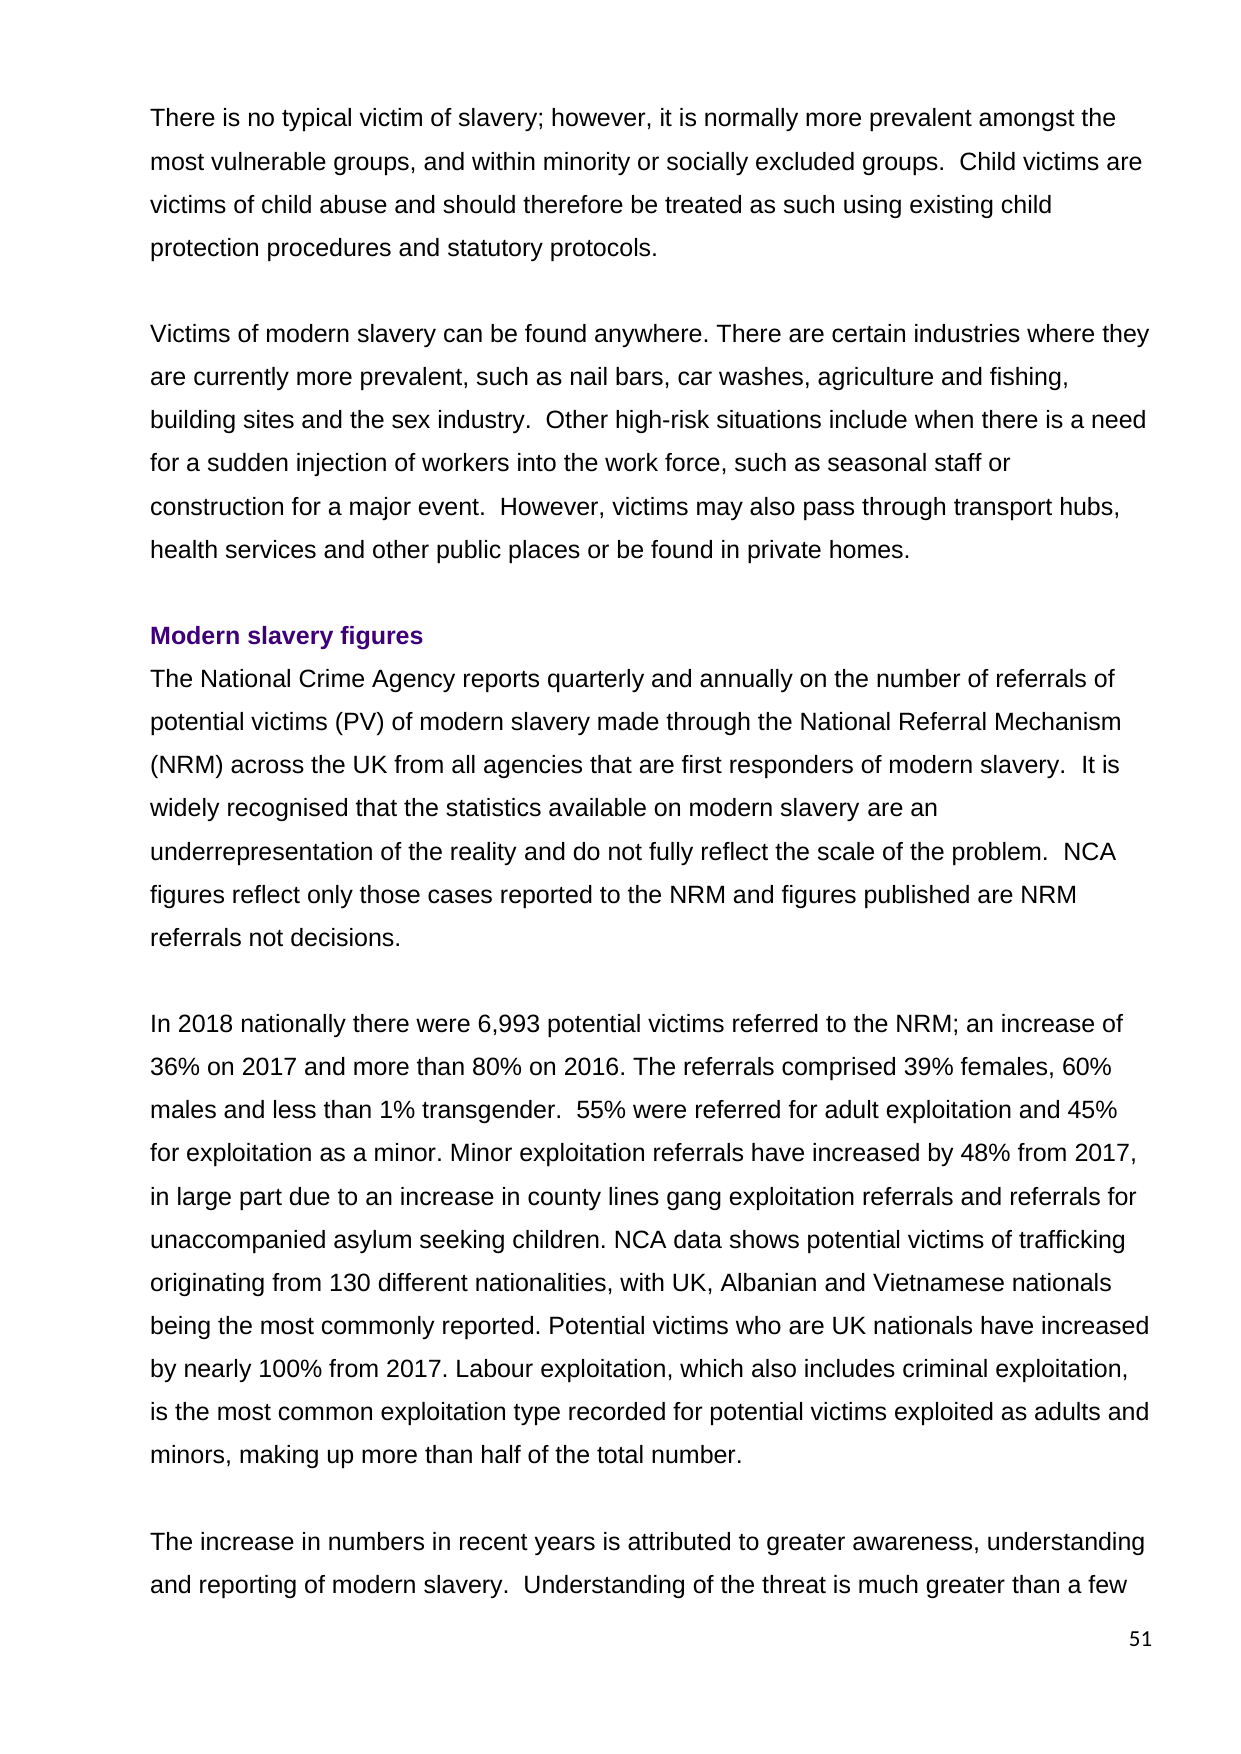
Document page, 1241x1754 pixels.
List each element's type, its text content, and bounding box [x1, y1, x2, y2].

text There is no typical victim of slavery; however, it is normally more prevalent amongst the most vulnerable groups, and within minority or socially excluded groups. Child victims are victims of child abuse and should therefore be treated as such using existing child protection procedures and statutory protocols. [150, 103, 1152, 262]
text Victims of modern slavery can be found anywhere. There are certain industries where they are currently more prevalent, such as nail bars, car washes, agriculture and fishing, building sites and the sex industry. Other high-risk situations include when there is a need for a sudden injection of workers into the work force, such as seasonal staff or construction for a major event. However, victims may also pass through transport hubs, health services and other public places or be found in private homes. [150, 319, 1152, 563]
text The National Crime Agency reports quarterly and annually on the number of referrals of potential victims (PV) of modern slavery made through the National Referral Mechanism (NRM) across the UK from all agencies that are first responders of modern slavery. It is widely recognised that the statistics available on modern slavery are an underrepresentation of the reality and do not fully reflect the scale of the problem. NCA figures reflect only those cases reported to the NRM and figures published are NRM referrals not decisions. [150, 664, 1152, 952]
text In 2018 nationally there were 6,993 potential victims referred to the NRM; an increase of 36% on 2017 and more than 80% on 2016. The referrals comprised 39% females, 60% males and less than 1% transgender. 55% were referred for adult exploitation and 45% for exploitation as a minor. Minor exploitation referrals have increased by 48% from 2017, in large part due to an increase in county lines gang exploitation referrals and referrals for unaccompanied asylum seeking children. NCA data shows potential victims of trafficking originating from 130 different nationalities, with UK, Albanian and Vietnamese nationals being the most commonly reported. Potential victims who are UK nationals have increased by nearly 100% from 2017. Labour exploitation, which also includes criminal exploitation, is the most common exploitation type recorded for potential victims exploited as adults and minors, making up more than half of the total number. [150, 1009, 1152, 1469]
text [150, 1527, 1152, 1598]
text Modern slavery figures [150, 621, 1152, 650]
